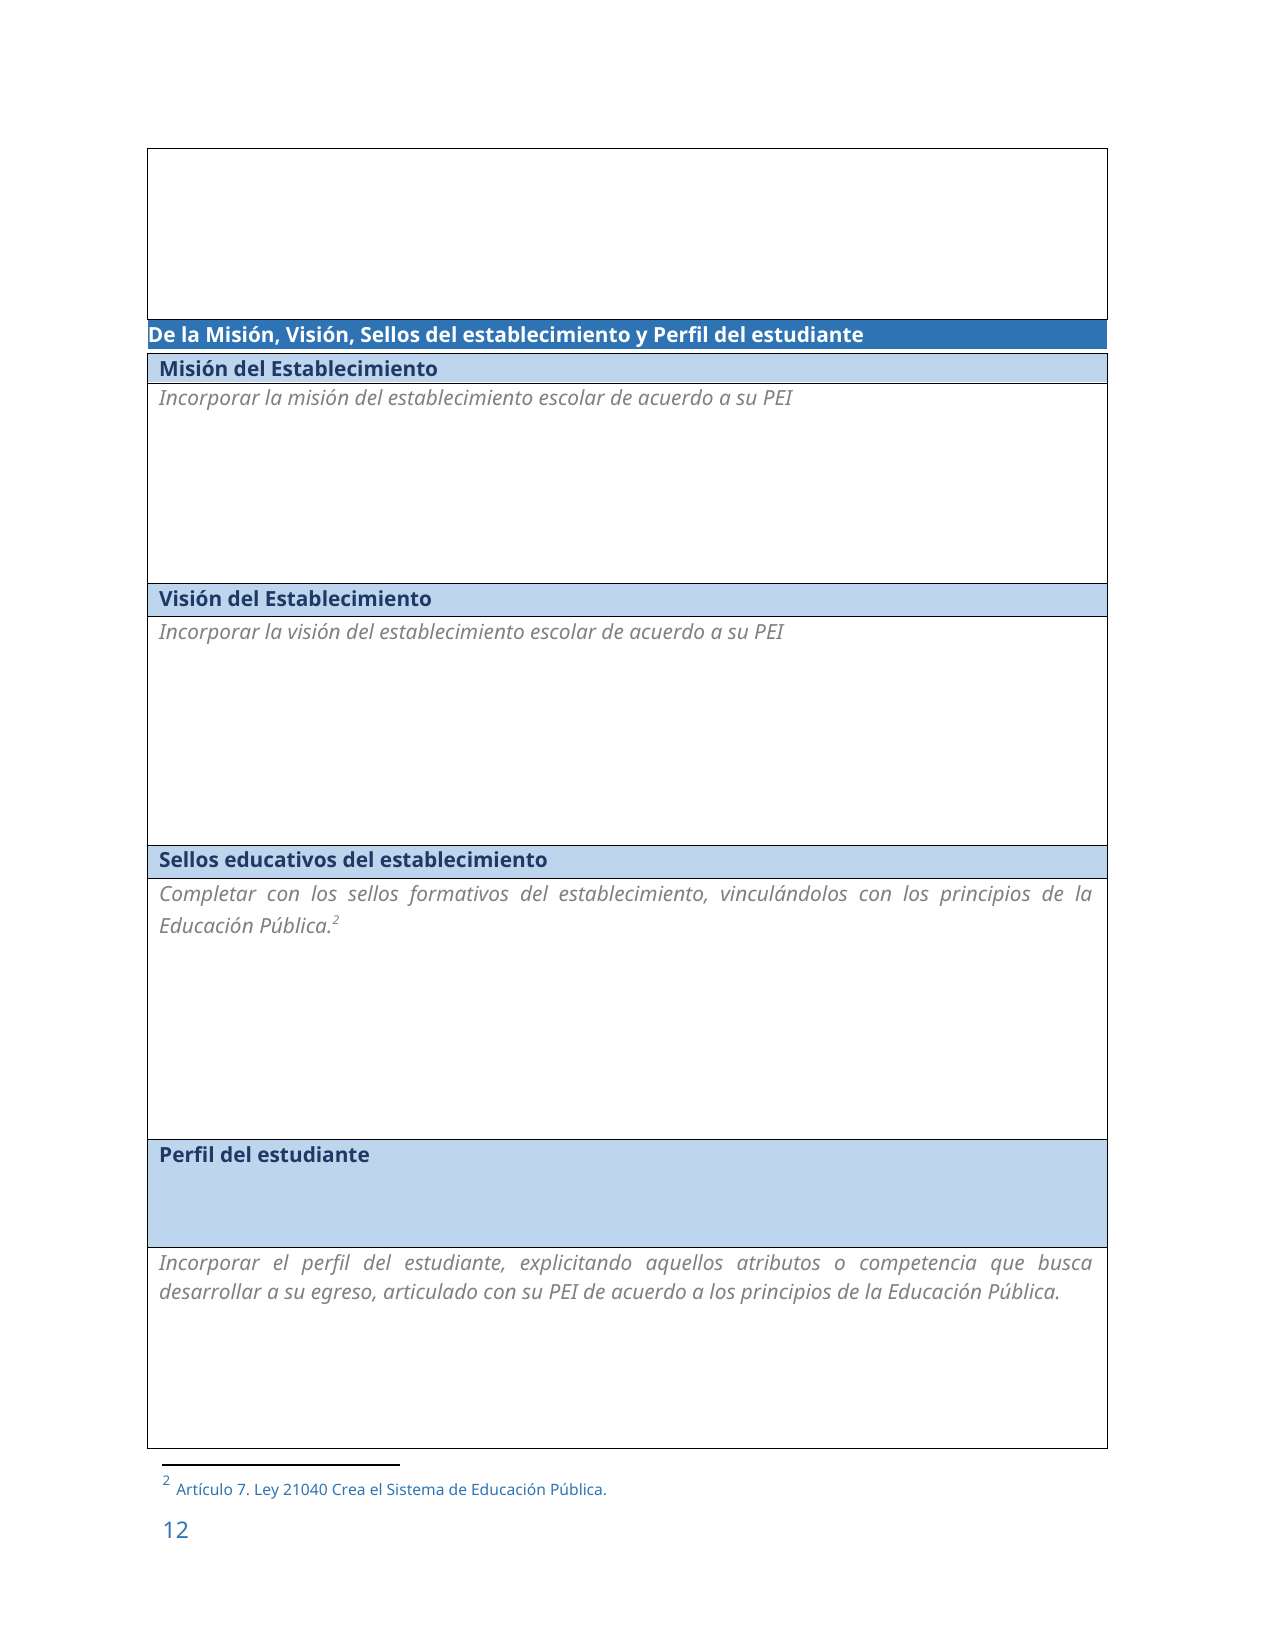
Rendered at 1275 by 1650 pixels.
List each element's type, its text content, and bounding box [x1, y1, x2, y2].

table_cell Completar con los sellos formativos del establecimiento, vinculándolos con los principios de la Educación Pública. [148, 879, 1107, 1139]
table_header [148, 149, 1107, 319]
table_cell Incorporar la visión del establecimiento escolar de acuerdo a su PEI [148, 617, 1107, 844]
table_cell Perfil del estudiante [148, 1140, 1107, 1247]
text De la Misión, Visión, Sellos del establecimiento y Perfil del estudiante [148, 320, 1107, 349]
table_header Misión del Establecimiento [148, 354, 1107, 382]
table_cell Sellos educativos del establecimiento [148, 846, 1107, 878]
table_cell Incorporar la misión del establecimiento escolar de acuerdo a su PEI [148, 384, 1107, 583]
table_cell Visión del Establecimiento [148, 584, 1107, 616]
